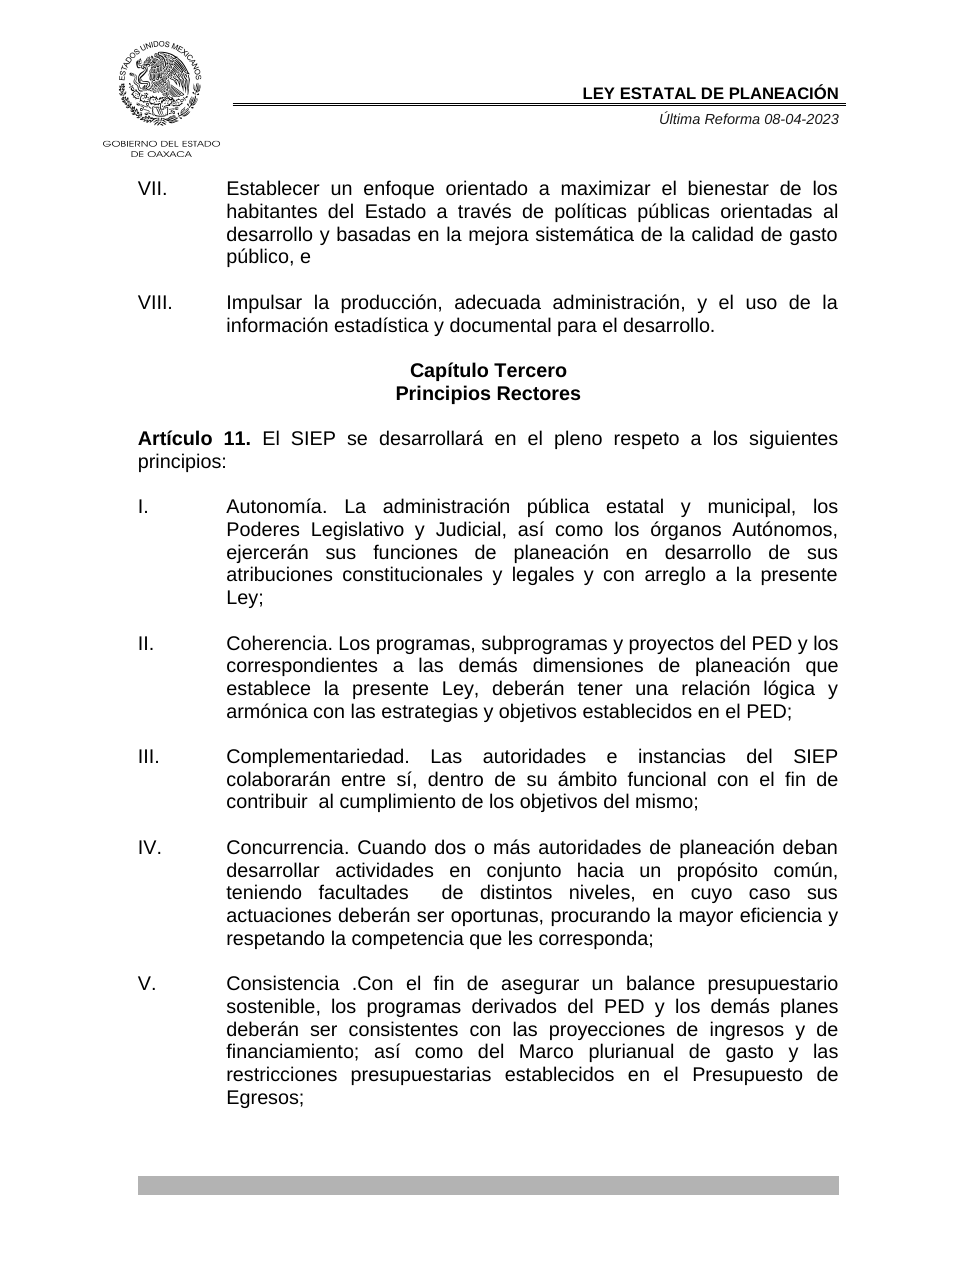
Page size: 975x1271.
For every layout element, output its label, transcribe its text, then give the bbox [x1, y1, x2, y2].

text III. Complementariedad. Las autoridades e instancias del SIEP colaborarán entre sí, dentro de su ámbito funcional con el fin de contribuir al cumplimiento de los objetivos del mismo; [138, 745, 839, 813]
text Capítulo Tercero [138, 359, 839, 382]
text Artículo 11. El SIEP se desarrollará en el pleno respeto a los siguientes principios: [138, 427, 839, 472]
text VII. Establecer un enfoque orientado a maximizar el bienestar de los habitantes del Estado a través de políticas públicas orientadas al desarrollo y basadas en la mejora sistemática de la calidad de gasto público, e [138, 177, 839, 268]
text V. Consistencia .Con el fin de asegurar un balance presupuestario sostenible, los programas derivados del PED y los demás planes deberán ser consistentes con las proyecciones de ingresos y de financiamiento; así como del Marco plurianual de gasto y las restricciones presupuestarias establecidos en el Presupuesto de Egresos; [138, 972, 839, 1108]
picture [100, 38, 223, 160]
text II. Coherencia. Los programas, subprogramas y proyectos del PED y los correspondientes a las demás dimensiones de planeación que establece la presente Ley, deberán tener una relación lógica y armónica con las estrategias y objetivos establecidos en el PED; [138, 631, 839, 722]
text IV. Concurrencia. Cuando dos o más autoridades de planeación deban desarrollar actividades en conjunto hacia un propósito común, teniendo facultades de distintos niveles, en cuyo caso sus actuaciones deberán ser oportunas, procurando la mayor eficiencia y respetando la competencia que les corresponda; [138, 836, 839, 949]
text Principios Rectores [138, 382, 839, 404]
text I. Autonomía. La administración pública estatal y municipal, los Poderes Legislativo y Judicial, así como los órganos Autónomos, ejercerán sus funciones de planeación en desarrollo de sus atribuciones constitucionales y legales y con arreglo a la presente Ley; [138, 495, 839, 609]
text VIII. Impulsar la producción, adecuada administración, y el uso de la información estadística y documental para el desarrollo. [138, 291, 839, 336]
